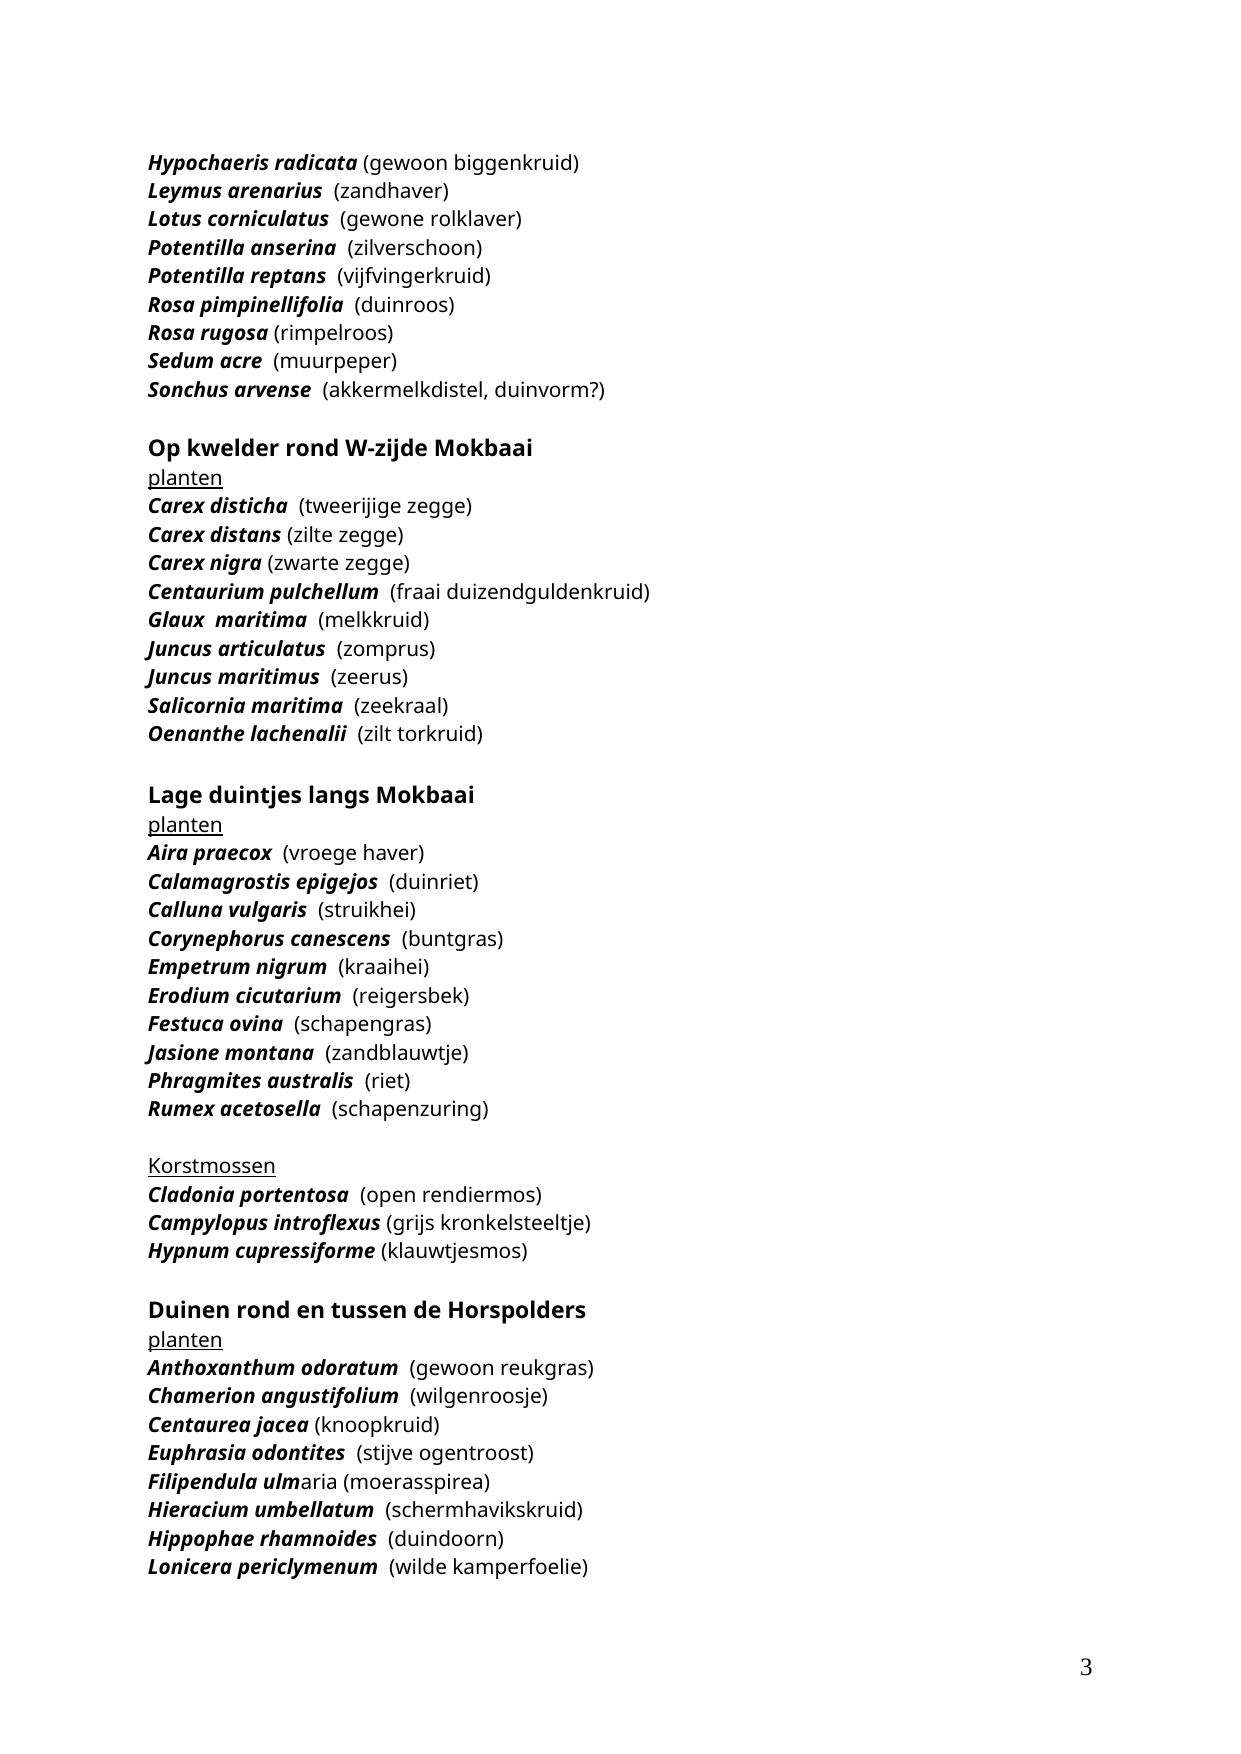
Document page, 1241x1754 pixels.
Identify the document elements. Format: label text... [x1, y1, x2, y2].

text Sonchus arvense (akkermelkdistel, duinvorm?) [148, 375, 1093, 403]
text Centaurium pulchellum (fraai duizendguldenkruid) [148, 577, 1093, 605]
text Potentilla reptans (vijfvingerkruid) [148, 261, 1093, 290]
text Hypnum cupressiforme (klauwtjesmos) [148, 1237, 1093, 1265]
text Salicornia maritima (zeekraal) [148, 691, 1093, 719]
text Lage duintjes langs Mokbaai [148, 779, 1093, 810]
text Anthoxanthum odoratum (gewoon reukgras) [148, 1353, 1093, 1382]
text Hippophae rhamnoides (duindoorn) [148, 1524, 1093, 1552]
text Calamagrostis epigejos (duinriet) [148, 867, 1093, 895]
text Juncus maritimus (zeerus) [148, 662, 1093, 691]
text Carex disticha (tweerijige zegge) [148, 492, 1093, 520]
text Erodium cicutarium (reigersbek) [148, 981, 1093, 1009]
text Corynephorus canescens (buntgras) [148, 924, 1093, 952]
text Carex nigra (zwarte zegge) [148, 548, 1093, 577]
text Potentilla anserina (zilverschoon) [148, 233, 1093, 261]
text planten [148, 463, 1093, 492]
text Duinen rond en tussen de Horspolders [148, 1293, 1093, 1325]
text Leymus arenarius (zandhaver) [148, 176, 1093, 204]
text planten [148, 1325, 1093, 1353]
text Juncus articulatus (zomprus) [148, 634, 1093, 662]
text Chamerion angustifolium (wilgenroosje) [148, 1382, 1093, 1410]
text Glaux maritima (melkkruid) [148, 605, 1093, 634]
text Korstmossen [148, 1151, 1093, 1180]
text planten [148, 810, 1093, 838]
text Calluna vulgaris (struikhei) [148, 895, 1093, 924]
text Cladonia portentosa (open rendiermos) [148, 1180, 1093, 1208]
text Euphrasia odontites (stijve ogentroost) [148, 1438, 1093, 1467]
text Jasione montana (zandblauwtje) [148, 1038, 1093, 1066]
text Rumex acetosella (schapenzuring) [148, 1094, 1093, 1123]
text Filipendula ulmaria (moerasspirea) [148, 1467, 1093, 1495]
text Campylopus introflexus (grijs kronkelsteeltje) [148, 1208, 1093, 1237]
text Oenanthe lachenalii (zilt torkruid) [148, 719, 1093, 748]
text Empetrum nigrum (kraaihei) [148, 952, 1093, 981]
text Aira praecox (vroege haver) [148, 838, 1093, 867]
text Festuca ovina (schapengras) [148, 1009, 1093, 1038]
text Lonicera periclymenum (wilde kamperfoelie) [148, 1552, 1093, 1581]
text Carex distans (zilte zegge) [148, 520, 1093, 548]
text Sedum acre (muurpeper) [148, 347, 1093, 375]
text Rosa rugosa (rimpelroos) [148, 318, 1093, 347]
text Lotus corniculatus (gewone rolklaver) [148, 204, 1093, 233]
text Hieracium umbellatum (schermhavikskruid) [148, 1495, 1093, 1524]
text Rosa pimpinellifolia (duinroos) [148, 290, 1093, 318]
text Hypochaeris radicata (gewoon biggenkruid) [148, 148, 1093, 176]
text Phragmites australis (riet) [148, 1066, 1093, 1094]
text Op kwelder rond W-zijde Mokbaai [148, 432, 1093, 463]
text Centaurea jacea (knoopkruid) [148, 1410, 1093, 1438]
